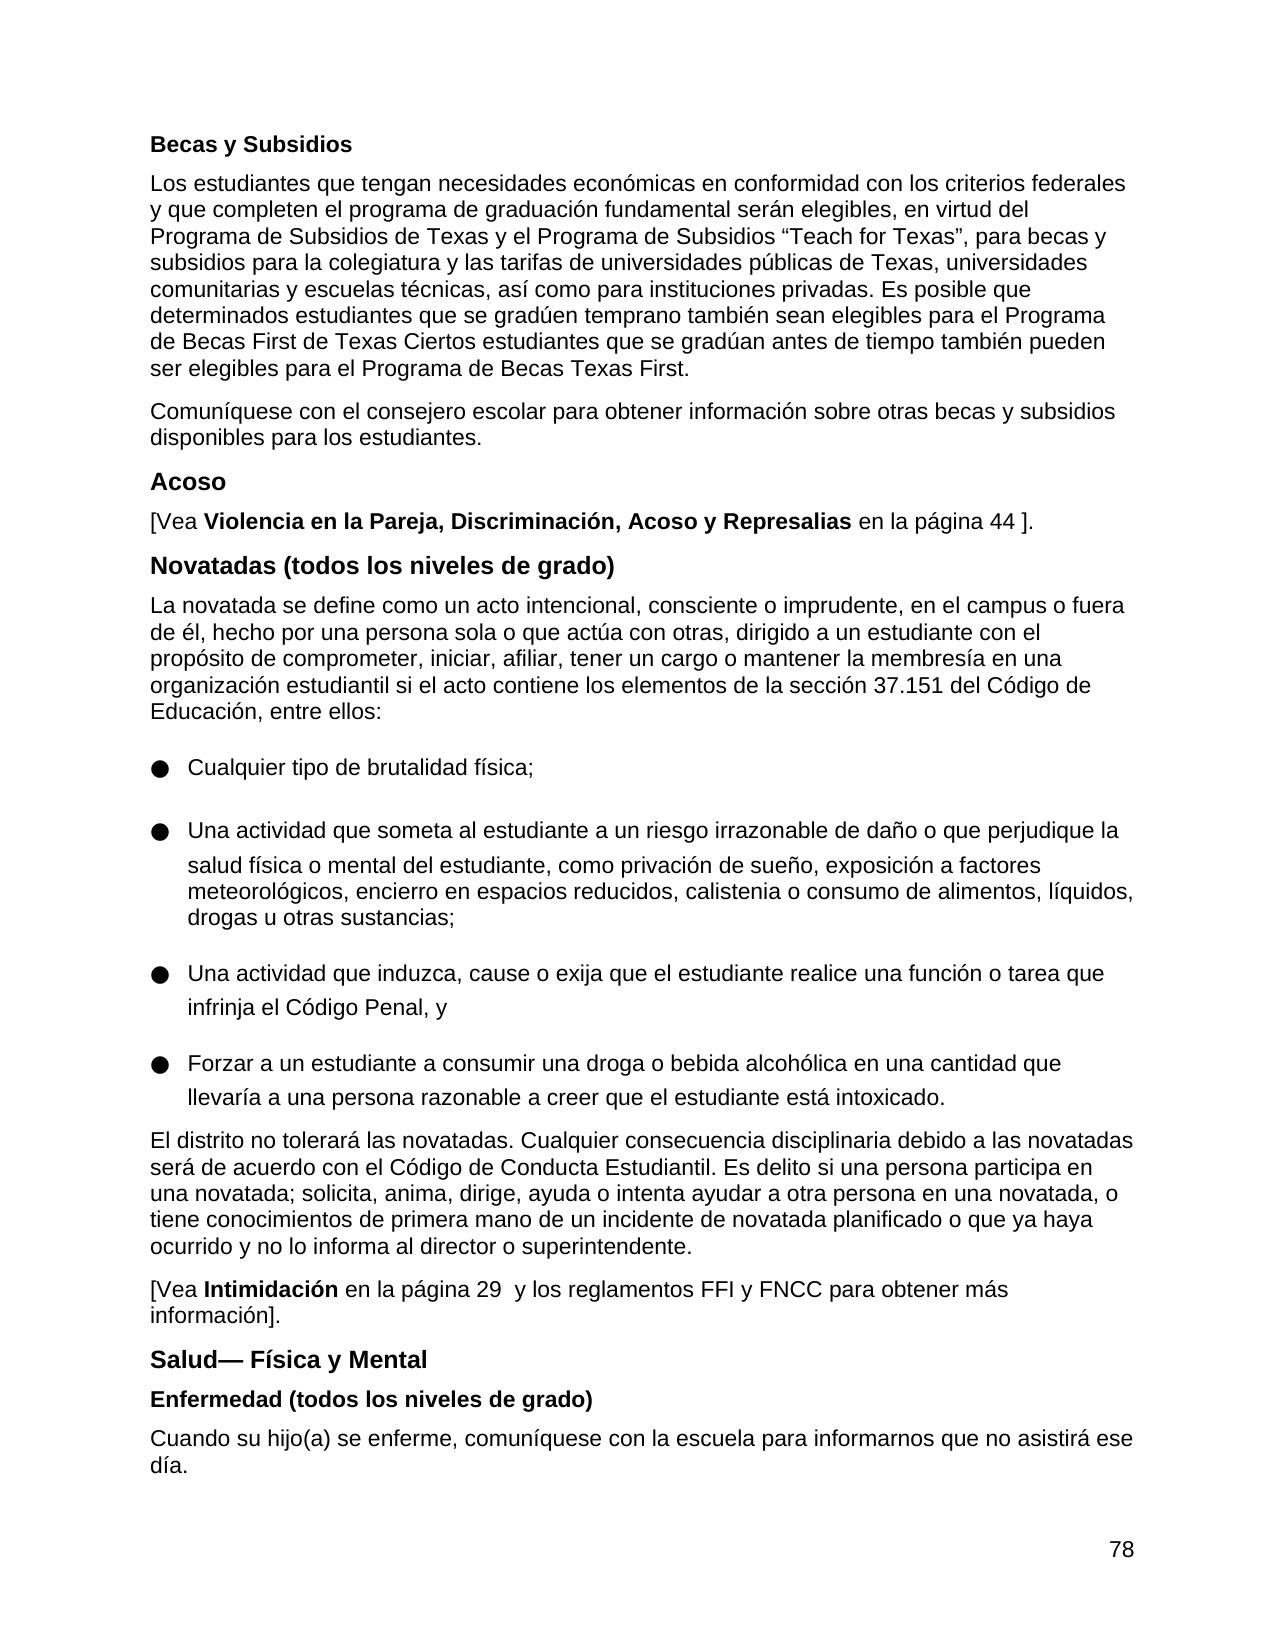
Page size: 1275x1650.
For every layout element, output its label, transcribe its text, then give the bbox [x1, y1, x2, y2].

text [Vea Violencia en la Pareja, Discriminación, Acoso y Represalias en la página 44 ]. [150, 508, 1134, 534]
list Una actividad que someta al estudiante a un riesgo irrazonable de daño o que perjudique la salud física o mental del estudiante, como privación de sueño, exposición a factores meteorológicos, encierro en espacios reducidos, calistenia o consumo de alimentos, líquidos, drogas u otras sustancias; [150, 804, 1134, 931]
subtitle Acoso [150, 467, 1134, 496]
subtitle Enfermedad (todos los niveles de grado) [150, 1386, 1134, 1413]
text La novatada se define como un acto intencional, consciente o imprudente, en el campus o fuera de él, hecho por una persona sola o que actúa con otras, dirigido a un estudiante con el propósito de comprometer, iniciar, afiliar, tener un cargo o mantener la membresía en una organización estudiantil si el acto contiene los elementos de la sección 37.151 del Código de Educación, entre ellos: [150, 592, 1134, 724]
text [Vea Intimidación en la página 29 y los reglamentos FFI y FNCC para obtener más información]. [150, 1276, 1134, 1328]
subtitle Novatadas (todos los niveles de grado) [150, 551, 1134, 580]
list Cualquier tipo de brutalidad física; [150, 741, 1134, 788]
text Los estudiantes que tengan necesidades económicas en conformidad con los criterios federales y que completen el programa de graduación fundamental serán elegibles, en virtud del Programa de Subsidios de Texas y el Programa de Subsidios “Teach for Texas”, para becas y subsidios para la colegiatura y las tarifas de universidades públicas de Texas, universidades comunitarias y escuelas técnicas, así como para instituciones privadas. Es posible que determinados estudiantes que se gradúen temprano también sean elegibles para el Programa de Becas First de Texas Ciertos estudiantes que se gradúan antes de tiempo también pueden ser elegibles para el Programa de Becas Texas First. [150, 170, 1134, 381]
text El distrito no tolerará las novatadas. Cualquier consecuencia disciplinaria debido a las novatadas será de acuerdo con el Código de Conducta Estudiantil. Es delito si una persona participa en una novatada; solicita, anima, dirige, ayuda o intenta ayudar a otra persona en una novatada, o tiene conocimientos de primera mano de un incidente de novatada planificado o que ya haya ocurrido y no lo informa al director o superintendente. [150, 1127, 1134, 1259]
list Una actividad que induzca, cause o exija que el estudiante realice una función o tarea que infrinja el Código Penal, y [150, 947, 1134, 1021]
subtitle Salud— Física y Mental [150, 1345, 1134, 1374]
subtitle Becas y Subsidios [150, 131, 1134, 158]
text Cuando su hijo(a) se enferme, comuníquese con la escuela para informarnos que no asistirá ese día. [150, 1425, 1134, 1478]
text Comuníquese con el consejero escolar para obtener información sobre otras becas y subsidios disponibles para los estudiantes. [150, 398, 1134, 450]
list Forzar a un estudiante a consumir una droga o bebida alcohólica en una cantidad que llevaría a una persona razonable a creer que el estudiante está intoxicado. [150, 1037, 1134, 1111]
